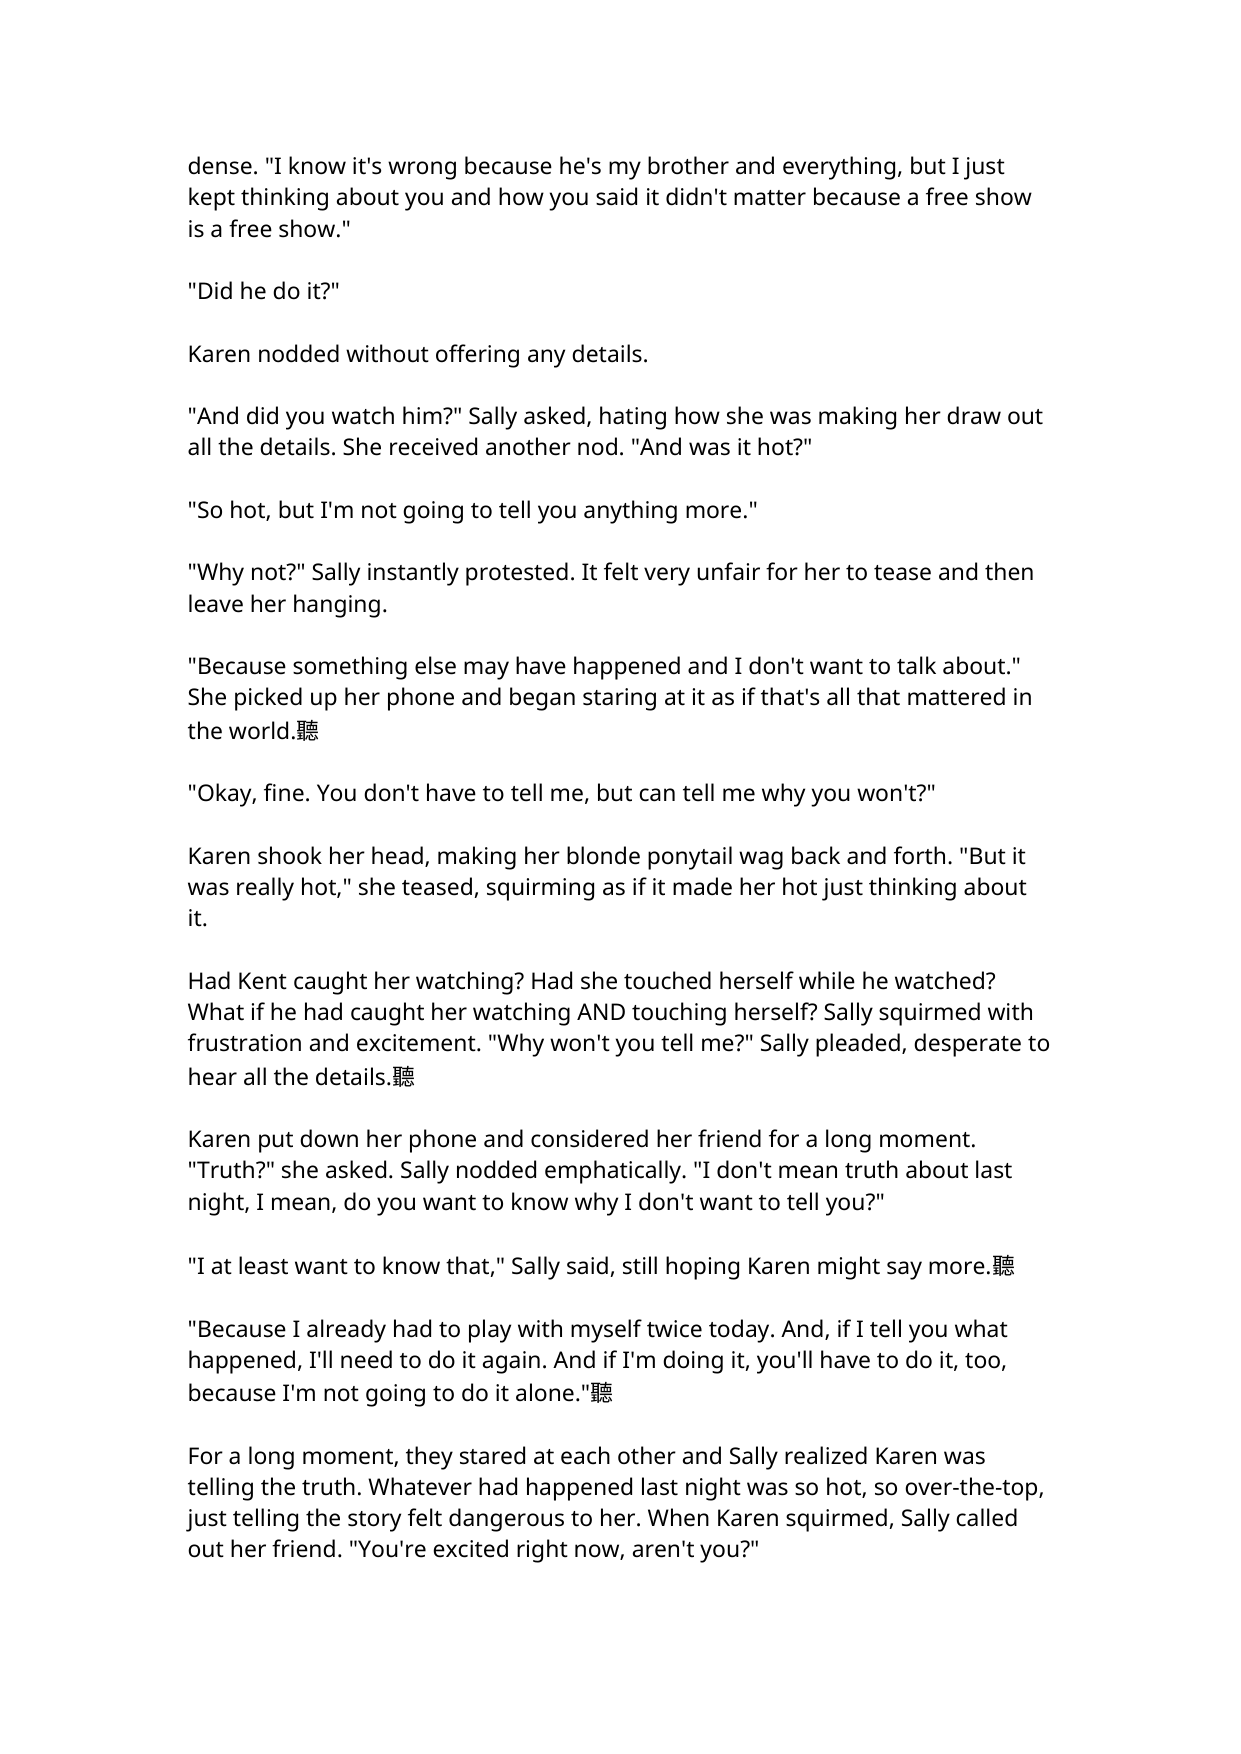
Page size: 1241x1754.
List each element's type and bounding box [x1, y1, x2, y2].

text [187, 150, 1053, 1596]
